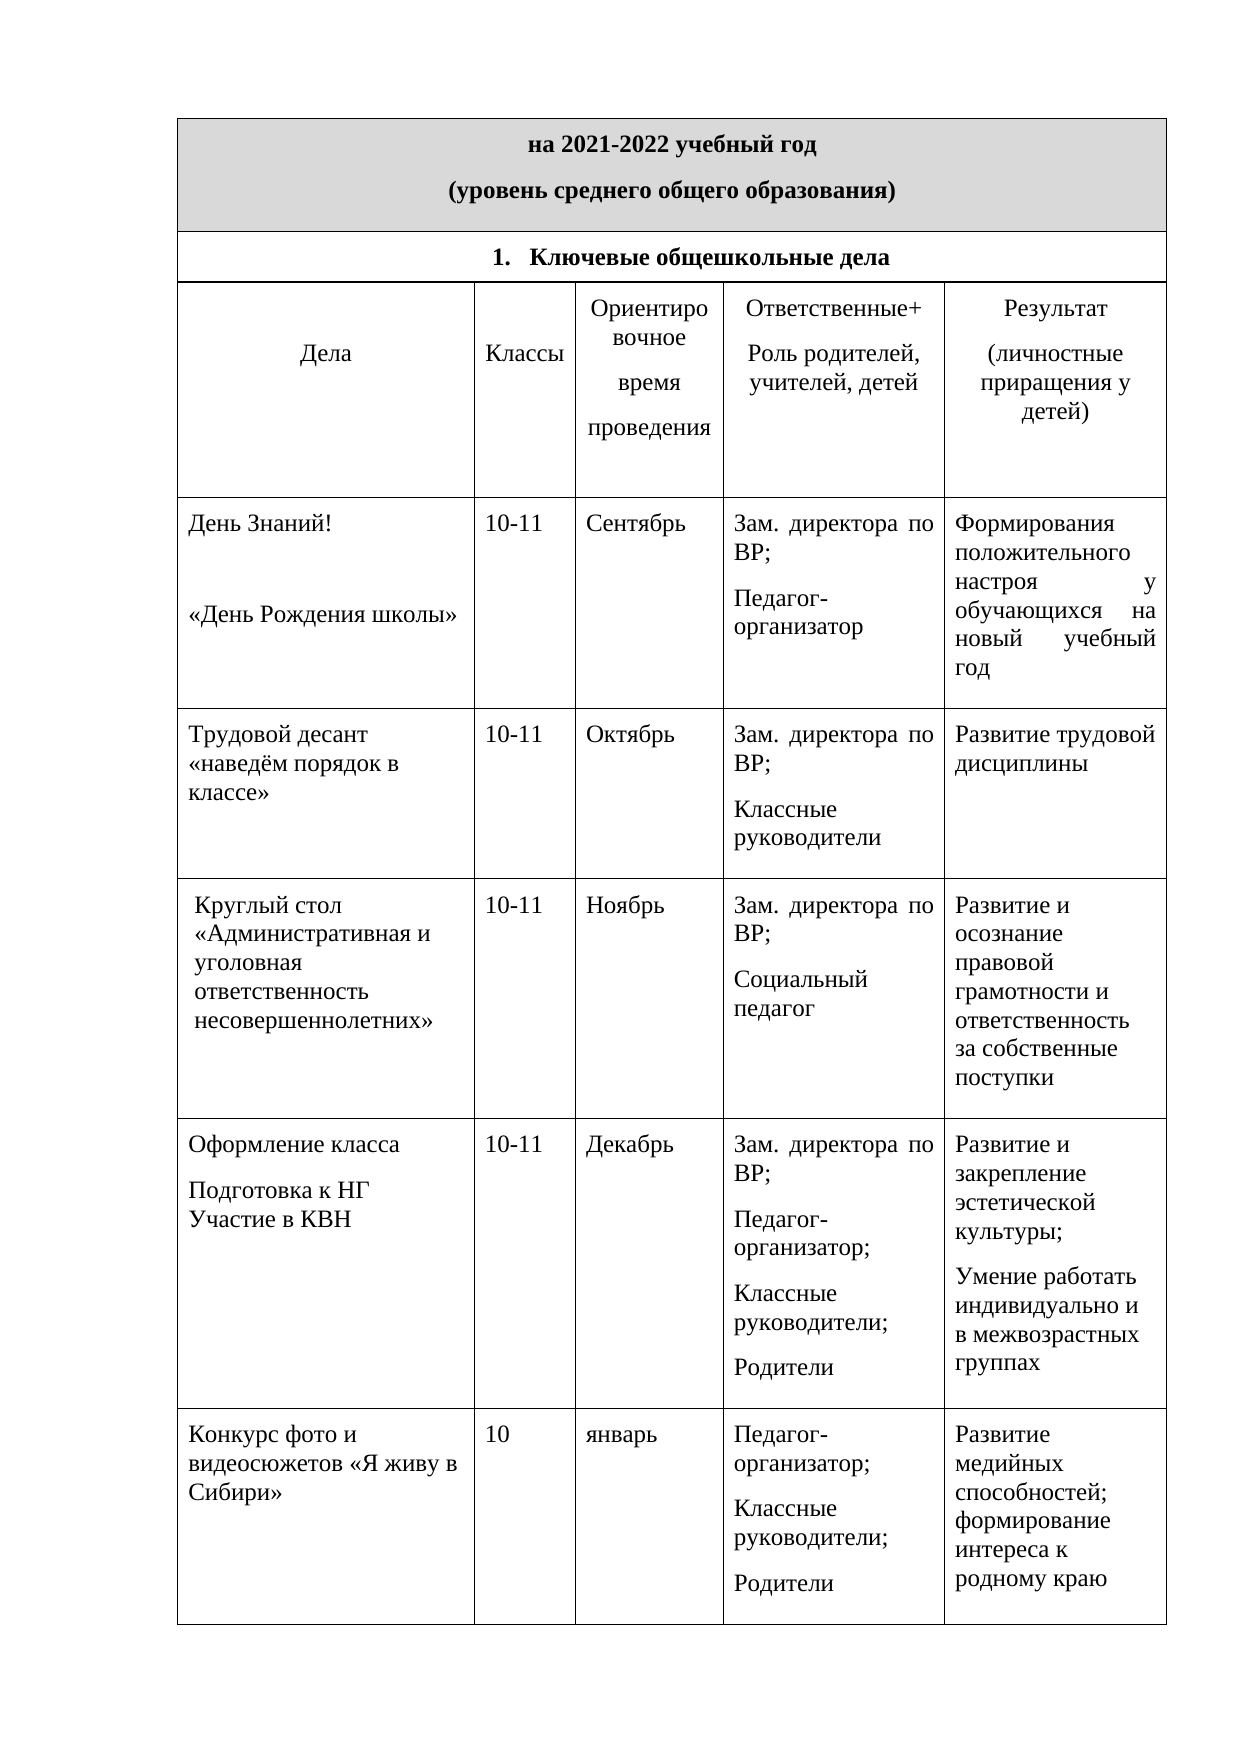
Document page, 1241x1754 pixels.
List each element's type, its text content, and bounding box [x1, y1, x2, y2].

table_cell Зам. директора по ВР; Классные руководители [724, 709, 944, 878]
table_cell Педагог-организатор; Классные руководители; Родители [724, 1409, 944, 1623]
table_cell Развитие и осознание правовой грамотности и ответственность за собственные поступки [945, 879, 1166, 1118]
table_cell Ориентировочное время проведения [576, 283, 723, 497]
table_cell 10-11 [475, 498, 575, 708]
table_cell Формирования положительного настроя у обучающихся на новый учебный год [945, 498, 1166, 708]
table_cell Круглый стол «Административная и уголовная ответственность несовершеннолетних» [178, 879, 474, 1118]
table_cell Зам. директора по ВР; Педагог-организатор [724, 498, 944, 708]
table_cell Ключевые общешкольные дела [178, 232, 1166, 281]
table_cell Сентябрь [576, 498, 723, 708]
table_cell Зам. директора по ВР; Социальный педагог [724, 879, 944, 1118]
table_cell Развитие медийных способностей; формирование интереса к родному краю [945, 1409, 1166, 1623]
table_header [178, 119, 1166, 231]
table_cell Дела [178, 283, 474, 497]
table_cell Зам. директора по ВР; Педагог-организатор; Классные руководители; Родители [724, 1119, 944, 1408]
table_cell Октябрь [576, 709, 723, 878]
table_cell Трудовой десант «наведём порядок в классе» [178, 709, 474, 878]
table_cell Декабрь [576, 1119, 723, 1408]
table_cell Конкурс фото и видеосюжетов «Я живу в Сибири» [178, 1409, 474, 1623]
table_cell Результат (личностные приращения у детей) [945, 283, 1166, 497]
table_cell январь [576, 1409, 723, 1623]
table_cell Развитие и закрепление эстетической культуры; Умение работать индивидуально и в межвозрастных группах [945, 1119, 1166, 1408]
table_cell Ноябрь [576, 879, 723, 1118]
table_cell Развитие трудовой дисциплины [945, 709, 1166, 878]
table_cell 10-11 [475, 1119, 575, 1408]
table_cell 10-11 [475, 709, 575, 878]
table_cell Классы [475, 283, 575, 497]
table_cell Ответственные+ Роль родителей, учителей, детей [724, 283, 944, 497]
table_cell Оформление класса Подготовка к НГ Участие в КВН [178, 1119, 474, 1408]
table_cell День Знаний! «День Рождения школы» [178, 498, 474, 708]
table_cell 10 [475, 1409, 575, 1623]
table_cell 10-11 [475, 879, 575, 1118]
